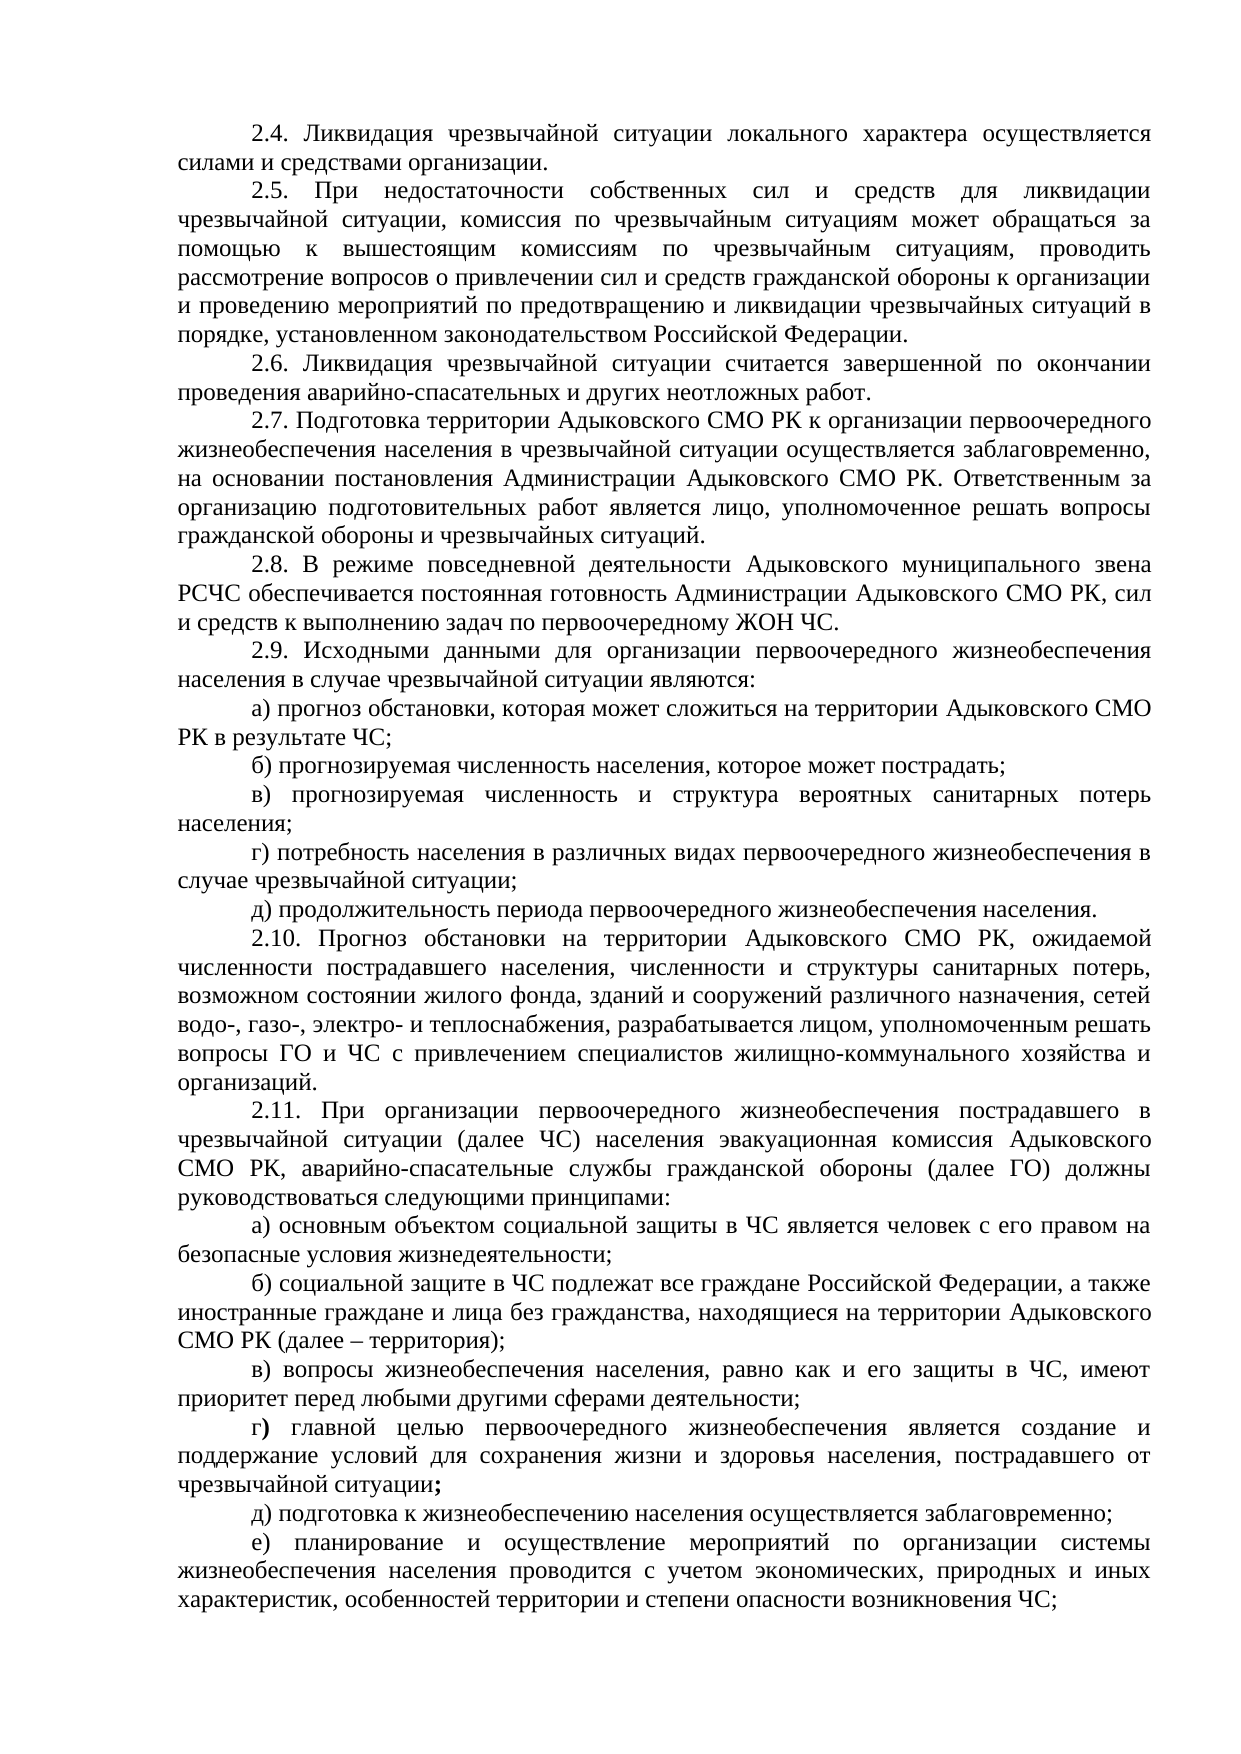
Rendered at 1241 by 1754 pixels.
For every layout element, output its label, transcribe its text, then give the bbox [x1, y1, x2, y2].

title в) прогнозируемая численность и структура вероятных санитарных потерь населения; [177, 779, 1152, 837]
title а) прогноз обстановки, которая может сложиться на территории Адыковского СМО РК в результате ЧС; [177, 693, 1152, 751]
title 2.7. Подготовка территории Адыковского СМО РК к организации первоочередного жизнеобеспечения населения в чрезвычайной ситуации осуществляется заблаговременно, на основании постановления Администрации Адыковского СМО РК. Ответственным за организацию подготовительных работ является лицо, уполномоченное решать вопросы гражданской обороны и чрезвычайных ситуаций. [177, 406, 1152, 549]
title б) прогнозируемая численность населения, которое может пострадать; [177, 751, 1152, 779]
title 2.4. Ликвидация чрезвычайной ситуации локального характера осуществляется силами и средствами организации. [177, 118, 1152, 176]
title а) основным объектом социальной защиты в ЧС является человек с его правом на безопасные условия жизнедеятельности; [177, 1211, 1152, 1268]
title 2.5. При недостаточности собственных сил и средств для ликвидации чрезвычайной ситуации, комиссия по чрезвычайным ситуациям может обращаться за помощью к вышестоящим комиссиям по чрезвычайным ситуациям, проводить рассмотрение вопросов о привлечении сил и средств гражданской обороны к организации и проведению мероприятий по предотвращению и ликвидации чрезвычайных ситуаций в порядке, установленном законодательством Российской Федерации. [177, 176, 1152, 348]
title г) потребность населения в различных видах первоочередного жизнеобеспечения в случае чрезвычайной ситуации; [177, 837, 1152, 894]
title д) подготовка к жизнеобеспечению населения осуществляется заблаговременно; [177, 1498, 1152, 1527]
title 2.11. При организации первоочередного жизнеобеспечения пострадавшего в чрезвычайной ситуации (далее ЧС) населения эвакуационная комиссия Адыковского СМО РК, аварийно-спасательные службы гражданской обороны (далее ГО) должны руководствоваться следующими принципами: [177, 1096, 1152, 1211]
title 2.8. В режиме повседневной деятельности Адыковского муниципального звена РСЧС обеспечивается постоянная готовность Администрации Адыковского СМО РК, сил и средств к выполнению задач по первоочередному ЖОН ЧС. [177, 549, 1152, 636]
title 2.10. Прогноз обстановки на территории Адыковского СМО РК, ожидаемой численности пострадавшего населения, численности и структуры санитарных потерь, возможном состоянии жилого фонда, зданий и сооружений различного назначения, сетей водо-, газо-, электро- и теплоснабжения, разрабатывается лицом, уполномоченным решать вопросы ГО и ЧС с привлечением специалистов жилищно-коммунального хозяйства и организаций. [177, 923, 1152, 1096]
title в) вопросы жизнеобеспечения населения, равно как и его защиты в ЧС, имеют приоритет перед любыми другими сферами деятельности; [177, 1354, 1152, 1412]
title д) продолжительность периода первоочередного жизнеобеспечения населения. [177, 894, 1152, 923]
title б) социальной защите в ЧС подлежат все граждане Российской Федерации, а также иностранные граждане и лица без гражданства, находящиеся на территории Адыковского СМО РК (далее – территория); [177, 1268, 1152, 1354]
title е) планирование и осуществление мероприятий по организации системы жизнеобеспечения населения проводится с учетом экономических, природных и иных характеристик, особенностей территории и степени опасности возникновения ЧС; [177, 1527, 1152, 1613]
title 2.6. Ликвидация чрезвычайной ситуации считается завершенной по окончании проведения аварийно-спасательных и других неотложных работ. [177, 348, 1152, 406]
title г) главной целью первоочередного жизнеобеспечения является создание и поддержание условий для сохранения жизни и здоровья населения, пострадавшего от чрезвычайной ситуации; [177, 1412, 1152, 1498]
title 2.9. Исходными данными для организации первоочередного жизнеобеспечения населения в случае чрезвычайной ситуации являются: [177, 636, 1152, 693]
